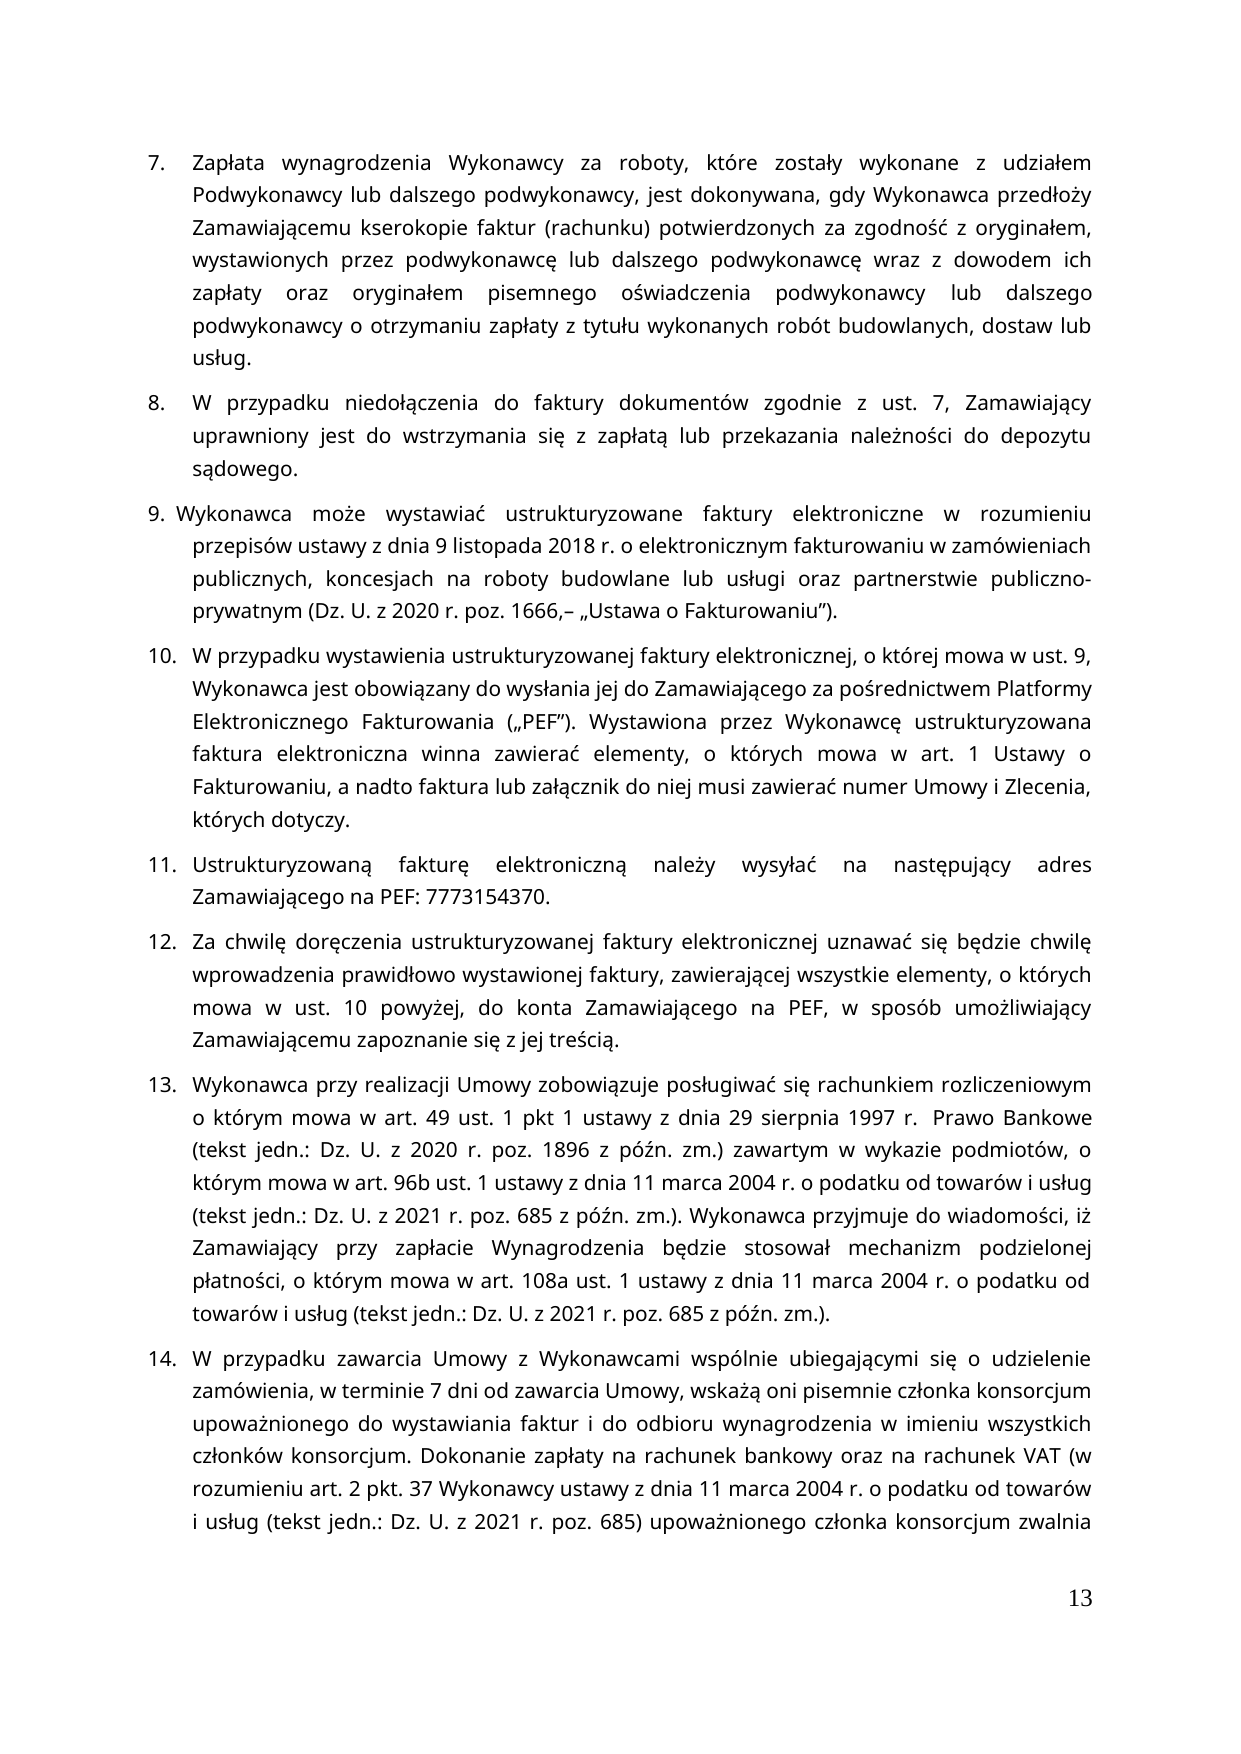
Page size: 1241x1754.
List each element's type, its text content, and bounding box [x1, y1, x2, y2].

list W przypadku wystawienia ustrukturyzowanej faktury elektronicznej, o której mowa w ust. 9, Wykonawca jest obowiązany do wysłania jej do Zamawiającego za pośrednictwem Platformy Elektronicznego Fakturowania („PEF”). Wystawiona przez Wykonawcę ustrukturyzowana faktura elektroniczna winna zawierać elementy, o których mowa w art. 1 Ustawy o Fakturowaniu, a nadto faktura lub załącznik do niej musi zawierać numer Umowy i Zlecenia, których dotyczy. [148, 642, 1093, 833]
list Wykonawca może wystawiać ustrukturyzowane faktury elektroniczne w rozumieniu przepisów ustawy z dnia 9 listopada 2018 r. o elektronicznym fakturowaniu w zamówieniach publicznych, koncesjach na roboty budowlane lub usługi oraz partnerstwie publiczno-prywatnym (Dz. U. z 2020 r. poz. 1666,– „Ustawa o Fakturowaniu”). [148, 499, 1093, 625]
list W przypadku niedołączenia do faktury dokumentów zgodnie z ust. 7, Zamawiający uprawniony jest do wstrzymania się z zapłatą lub przekazania należności do depozytu sądowego. [148, 388, 1093, 482]
list Za chwilę doręczenia ustrukturyzowanej faktury elektronicznej uznawać się będzie chwilę wprowadzenia prawidłowo wystawionej faktury, zawierającej wszystkie elementy, o których mowa w ust. 10 powyżej, do konta Zamawiającego na PEF, w sposób umożliwiający Zamawiającemu zapoznanie się z jej treścią. [148, 927, 1093, 1054]
list Wykonawca przy realizacji Umowy zobowiązuje posługiwać się rachunkiem rozliczeniowym o którym mowa w art. 49 ust. 1 pkt 1 ustawy z dnia 29 sierpnia 1997 r. Prawo Bankowe (tekst jedn.: Dz. U. z 2020 r. poz. 1896 z późn. zm.) zawartym w wykazie podmiotów, o którym mowa w art. 96b ust. 1 ustawy z dnia 11 marca 2004 r. o podatku od towarów i usług (tekst jedn.: Dz. U. z 2021 r. poz. 685 z późn. zm.). Wykonawca przyjmuje do wiadomości, iż Zamawiający przy zapłacie Wynagrodzenia będzie stosował mechanizm podzielonej płatności, o którym mowa w art. 108a ust. 1 ustawy z dnia 11 marca 2004 r. o podatku od towarów i usług (tekst jedn.: Dz. U. z 2021 r. poz. 685 z późn. zm.). [148, 1070, 1093, 1327]
list Zapłata wynagrodzenia Wykonawcy za roboty, które zostały wykonane z udziałem Podwykonawcy lub dalszego podwykonawcy, jest dokonywana, gdy Wykonawca przedłoży Zamawiającemu kserokopie faktur (rachunku) potwierdzonych za zgodność z oryginałem, wystawionych przez podwykonawcę lub dalszego podwykonawcę wraz z dowodem ich zapłaty oraz oryginałem pisemnego oświadczenia podwykonawcy lub dalszego podwykonawcy o otrzymaniu zapłaty z tytułu wykonanych robót budowlanych, dostaw lub usług. [148, 148, 1093, 372]
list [148, 1344, 1093, 1535]
list Ustrukturyzowaną fakturę elektroniczną należy wysyłać na następujący adres Zamawiającego na PEF: 7773154370. [148, 850, 1093, 911]
